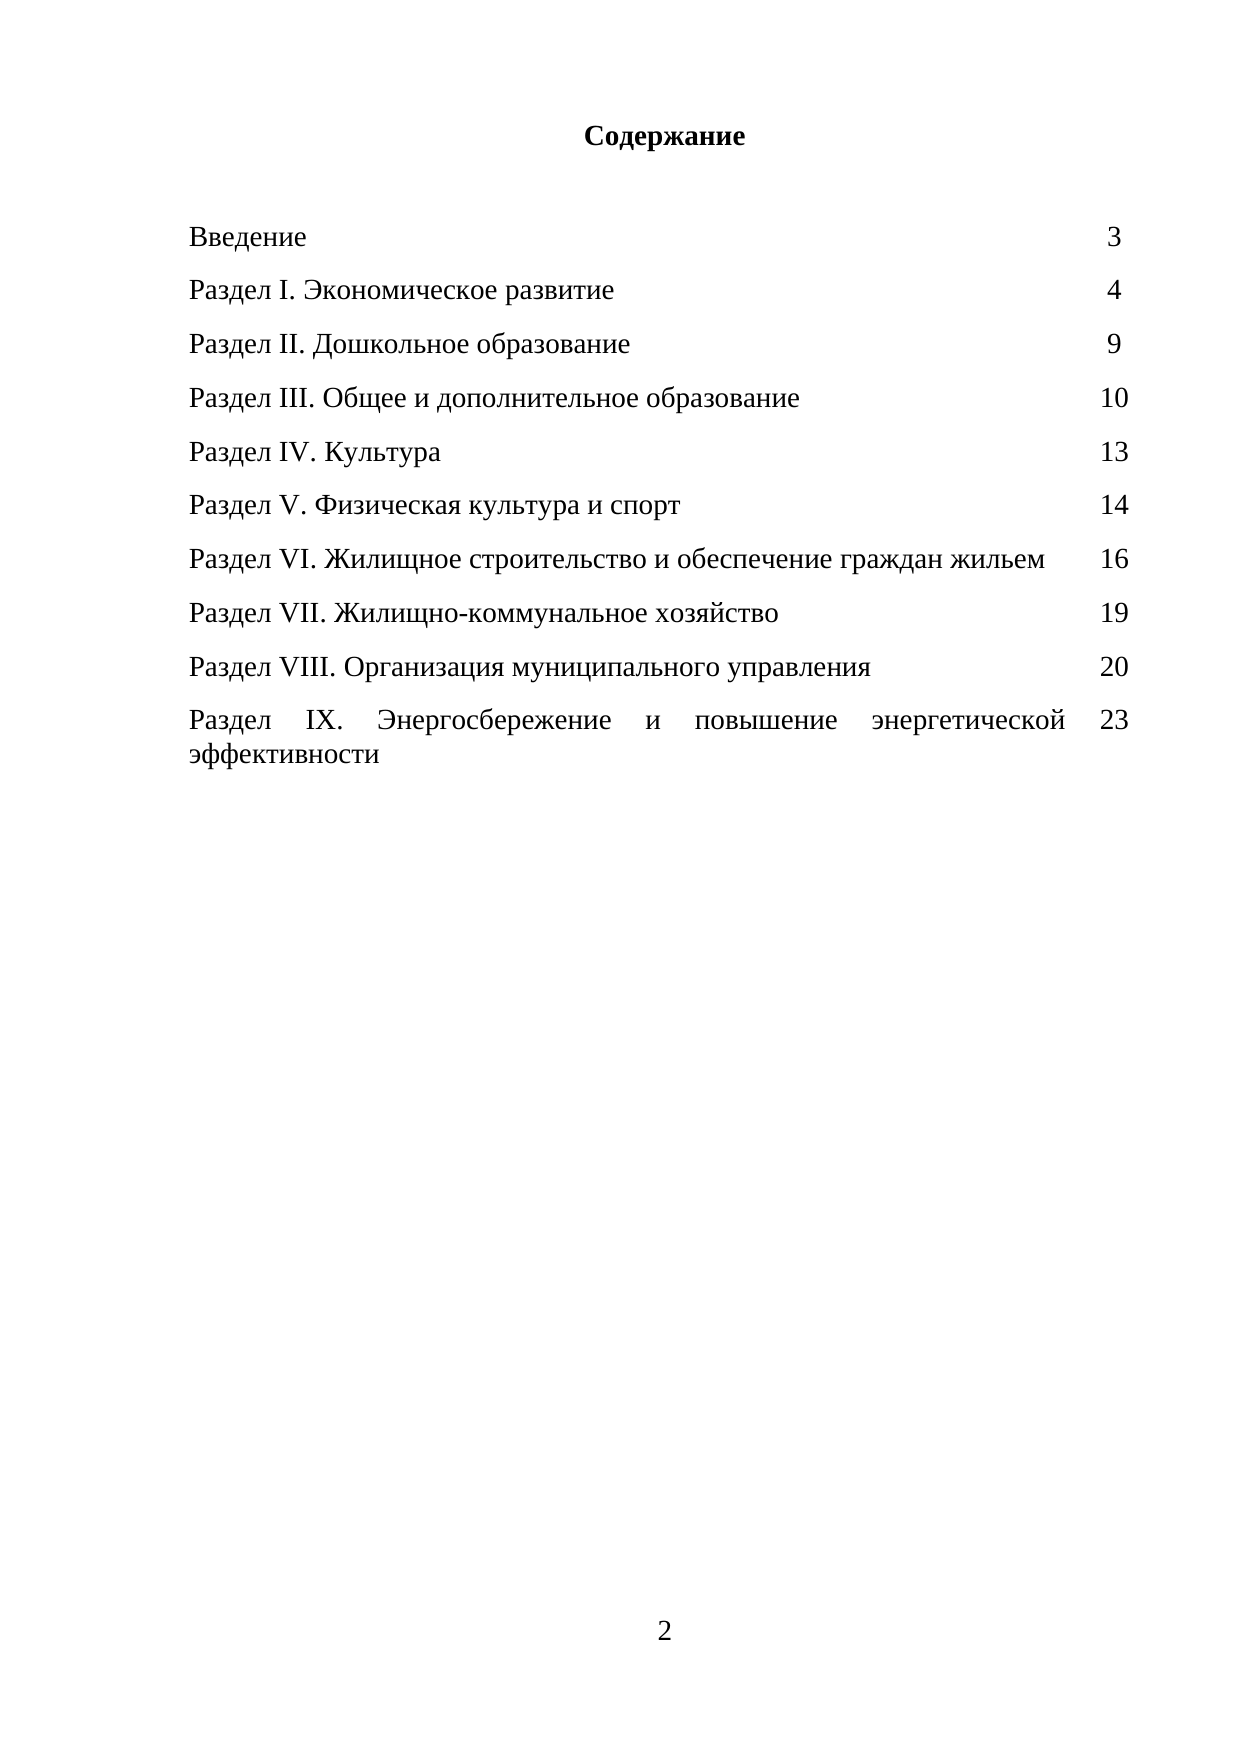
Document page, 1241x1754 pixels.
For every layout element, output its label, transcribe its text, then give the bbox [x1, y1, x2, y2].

table_cell 10 [1078, 380, 1151, 434]
table_cell 9 [1078, 326, 1151, 380]
table_cell Раздел V. Физическая культура и спорт [177, 488, 1077, 541]
table_header Введение [177, 219, 1077, 272]
text Содержание [177, 118, 1152, 152]
table_cell Раздел VI. Жилищное строительство и обеспечение граждан жильем [177, 541, 1077, 595]
table_cell 16 [1078, 541, 1151, 595]
table_header 3 [1078, 219, 1151, 272]
table_cell 4 [1078, 273, 1151, 326]
table_cell 23 [1078, 703, 1151, 769]
table_cell Раздел VIII. Организация муниципального управления [177, 649, 1077, 702]
table_cell Раздел IV. Культура [177, 434, 1077, 487]
table_cell 19 [1078, 595, 1151, 649]
table_cell Раздел IX. Энергосбережение и повышение энергетической эффективности [177, 703, 1077, 769]
table_cell 14 [1078, 488, 1151, 541]
table_cell Раздел III. Общее и дополнительное образование [177, 380, 1077, 434]
table_cell Раздел I. Экономическое развитие [177, 273, 1077, 326]
table_cell Раздел II. Дошкольное образование [177, 326, 1077, 380]
table_cell 13 [1078, 434, 1151, 487]
table_cell 20 [1078, 649, 1151, 702]
table_cell Раздел VII. Жилищно-коммунальное хозяйство [177, 595, 1077, 649]
